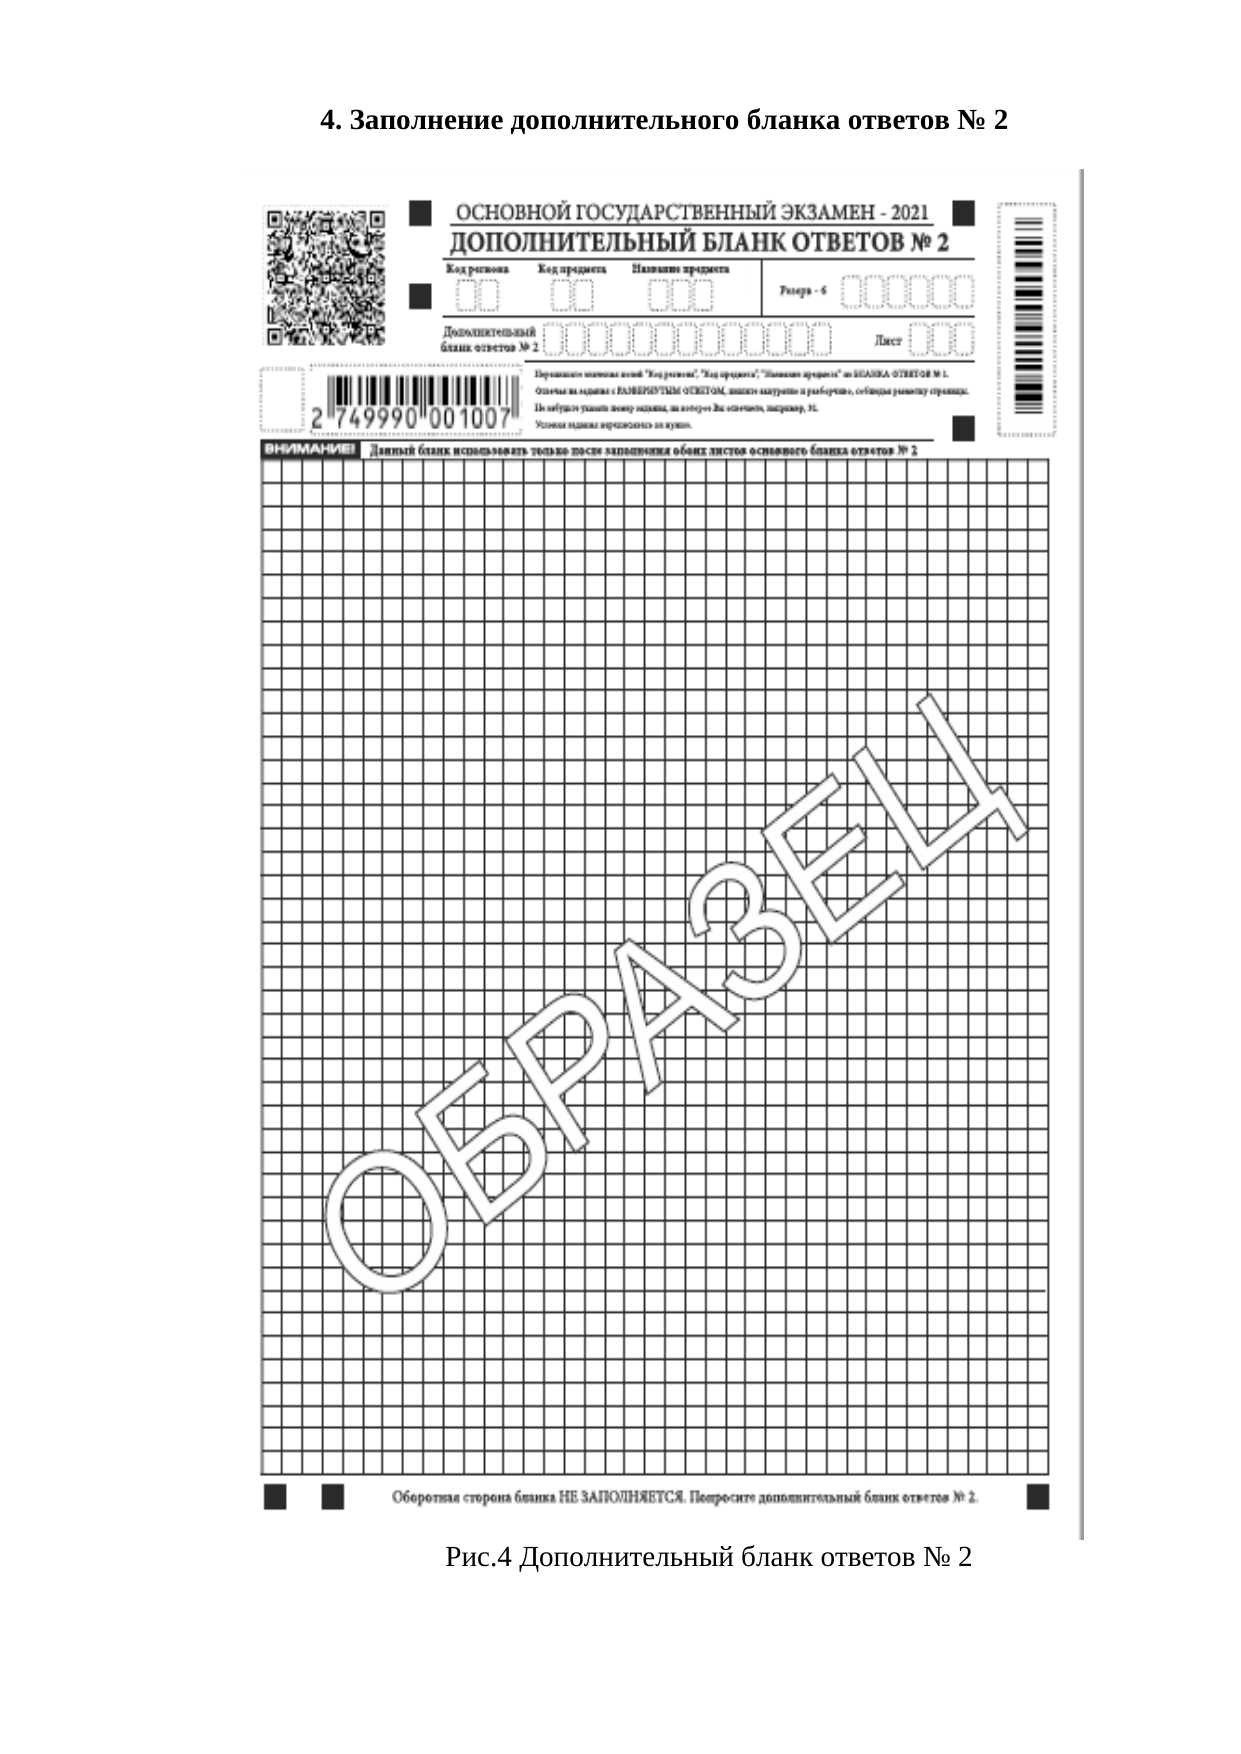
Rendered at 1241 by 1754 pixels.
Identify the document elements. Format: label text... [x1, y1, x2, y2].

text 4. Заполнение дополнительного бланка ответов № 2 [177, 102, 1152, 136]
picture [244, 169, 1084, 1540]
text Рис.4 Дополнительный бланк ответов № 2 [177, 1539, 1152, 1573]
